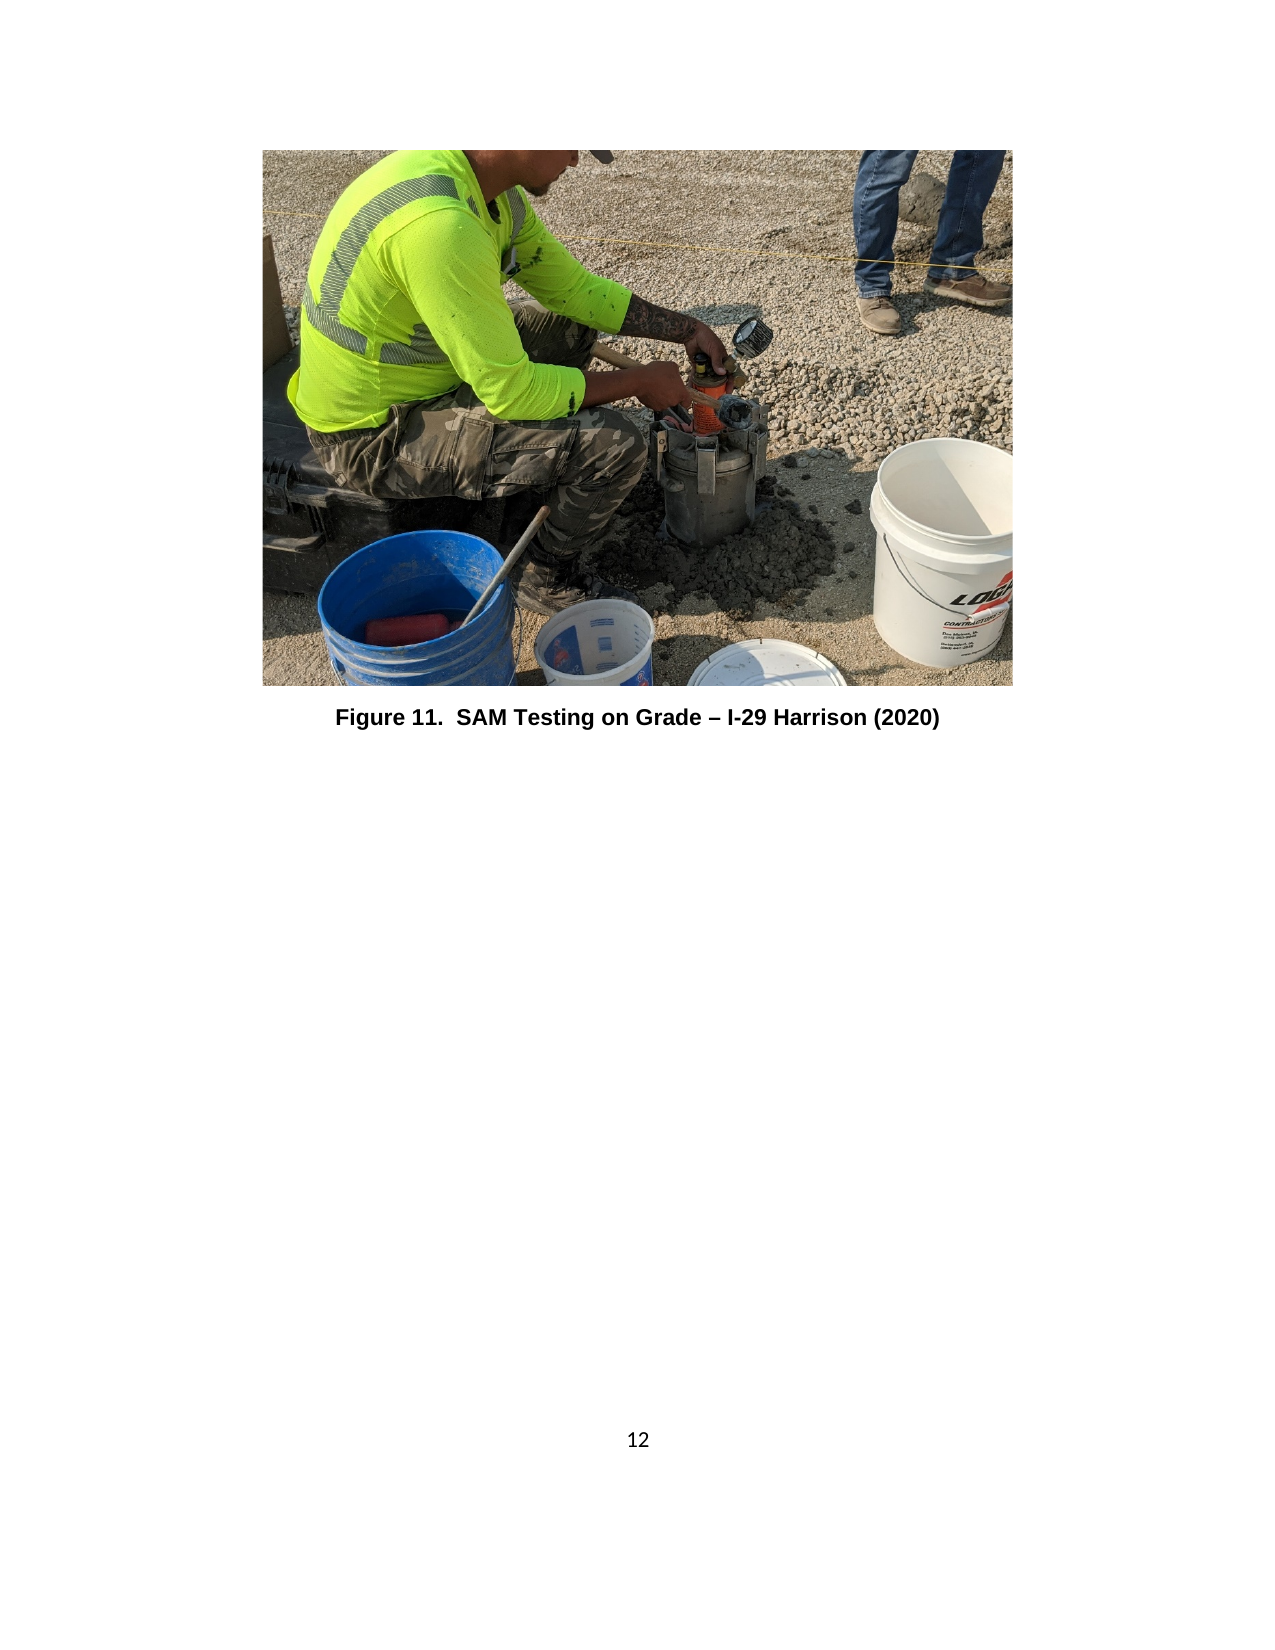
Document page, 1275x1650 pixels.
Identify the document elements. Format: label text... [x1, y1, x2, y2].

picture [262, 150, 1013, 686]
text Figure 11. SAM Testing on Grade – I-29 Harrison (2020) [150, 704, 1125, 731]
